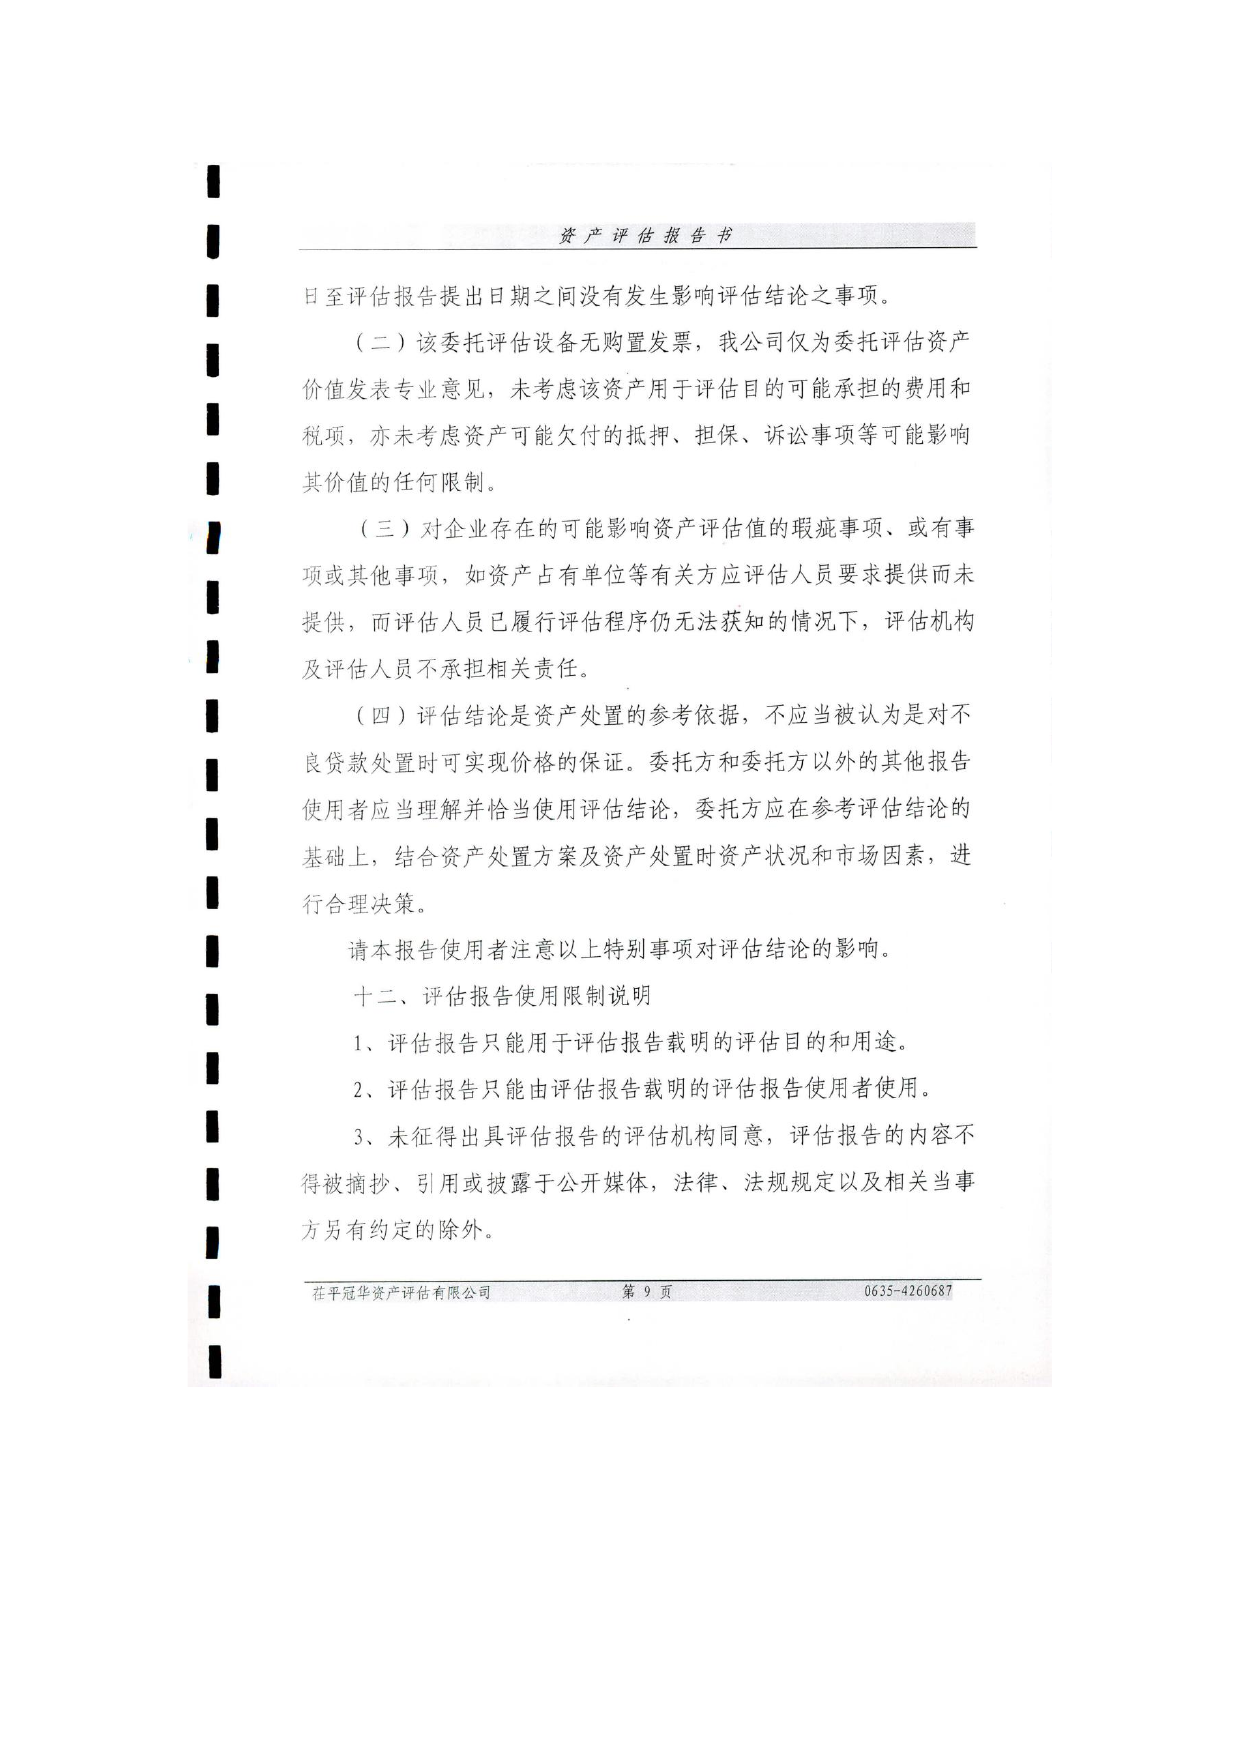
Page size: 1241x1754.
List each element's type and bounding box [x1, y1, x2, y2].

picture [187, 162, 1052, 1387]
